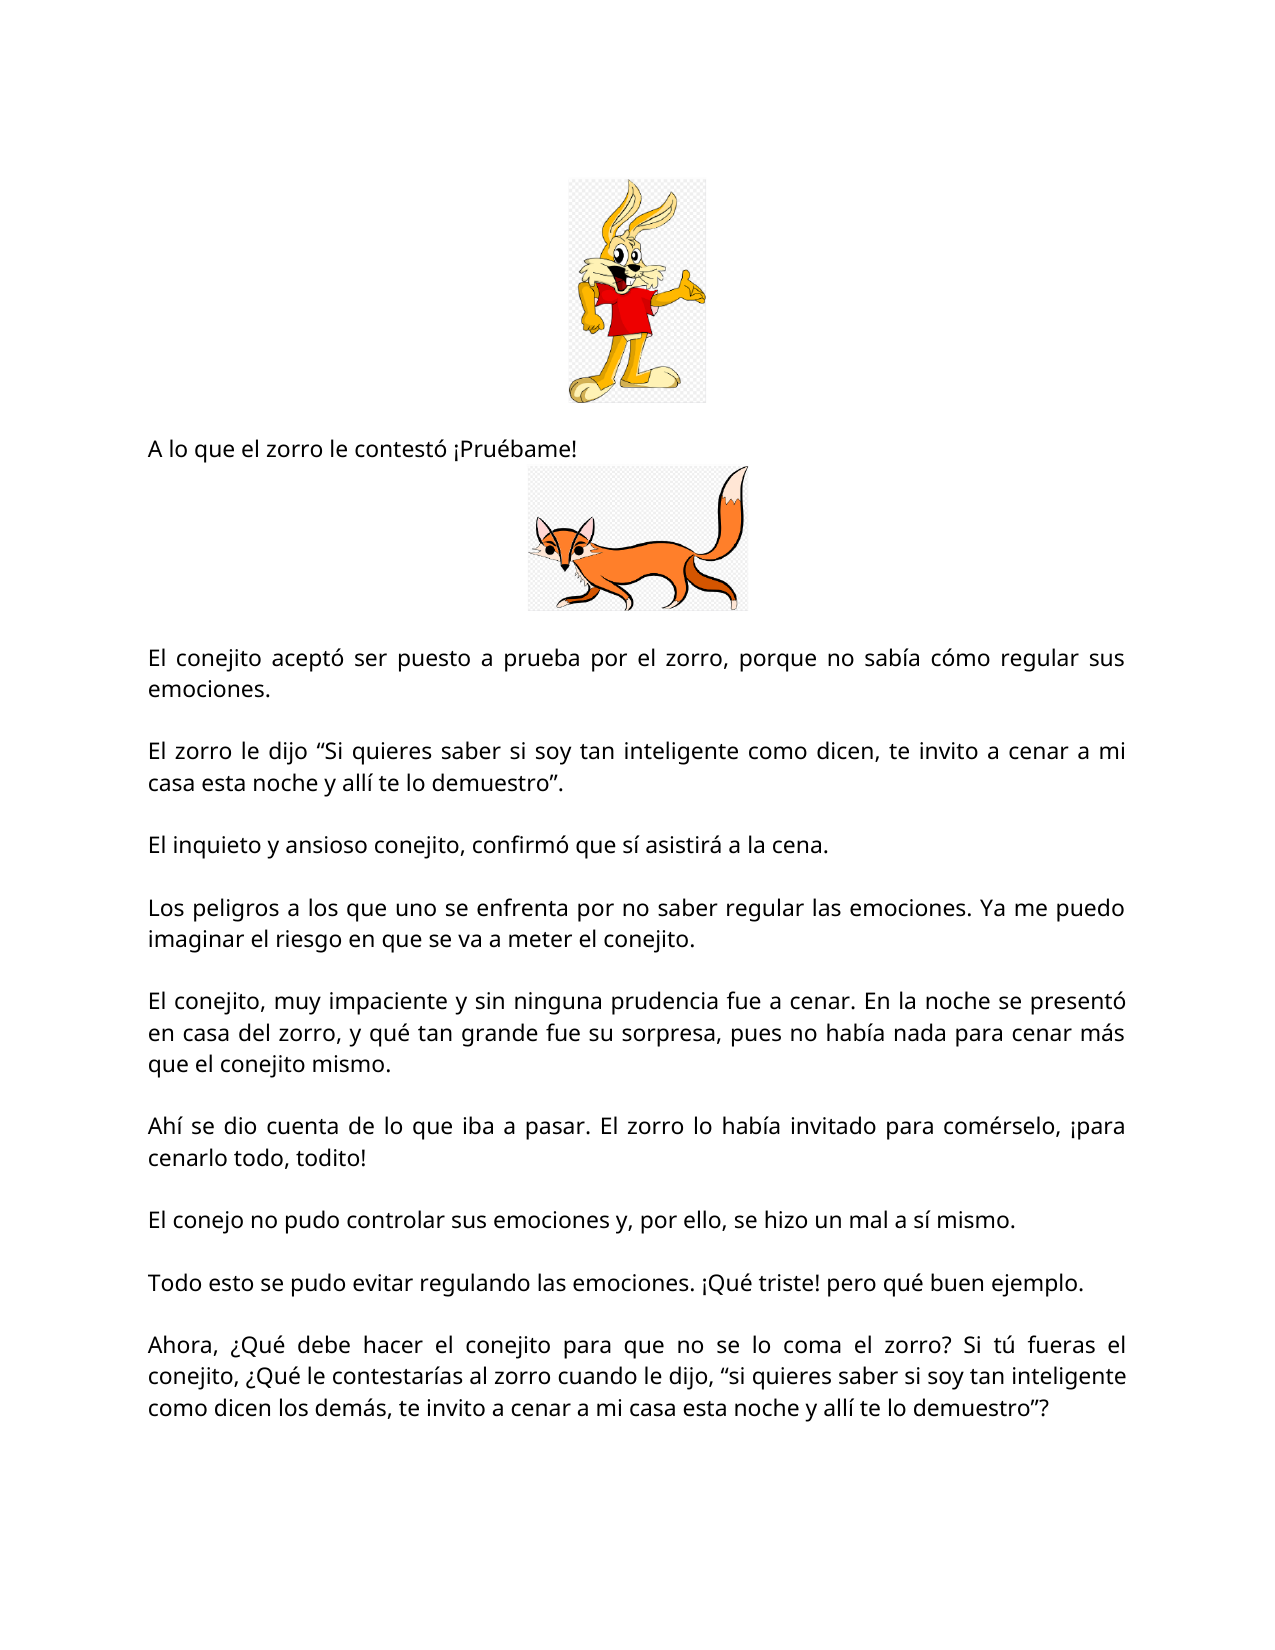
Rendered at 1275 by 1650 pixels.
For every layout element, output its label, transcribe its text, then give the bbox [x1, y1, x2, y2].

picture [526, 464, 749, 611]
text El zorro le dijo “Si quieres saber si soy tan inteligente como dicen, te invito a cenar a mi casa esta noche y allí te lo demuestro”. [148, 735, 1127, 798]
text El conejito, muy impaciente y sin ninguna prudencia fue a cenar. En la noche se presentó en casa del zorro, y qué tan grande fue su sorpresa, pues no había nada para cenar más que el conejito mismo. [148, 985, 1127, 1079]
picture [568, 177, 707, 403]
text Los peligros a los que uno se enfrenta por no saber regular las emociones. Ya me puedo imaginar el riesgo en que se va a meter el conejito. [148, 892, 1127, 954]
text El conejo no pudo controlar sus emociones y, por ello, se hizo un mal a sí mismo. [148, 1204, 1127, 1235]
text El inquieto y ansioso conejito, confirmó que sí asistirá a la cena. [148, 829, 1127, 860]
text Todo esto se pudo evitar regulando las emociones. ¡Qué triste! pero qué buen ejemplo. [148, 1267, 1127, 1298]
text A lo que el zorro le contestó ¡Pruébame! [148, 433, 1127, 465]
text Ahora, ¿Qué debe hacer el conejito para que no se lo coma el zorro? Si tú fueras el conejito, ¿Qué le contestarías al zorro cuando le dijo, “si quieres saber si soy tan inteligente como dicen los demás, te invito a cenar a mi casa esta noche y allí te lo demuestro”? [148, 1329, 1127, 1423]
text El conejito aceptó ser puesto a prueba por el zorro, porque no sabía cómo regular sus emociones. [148, 642, 1127, 704]
text Ahí se dio cuenta de lo que iba a pasar. El zorro lo había invitado para comérselo, ¡para cenarlo todo, todito! [148, 1110, 1127, 1173]
